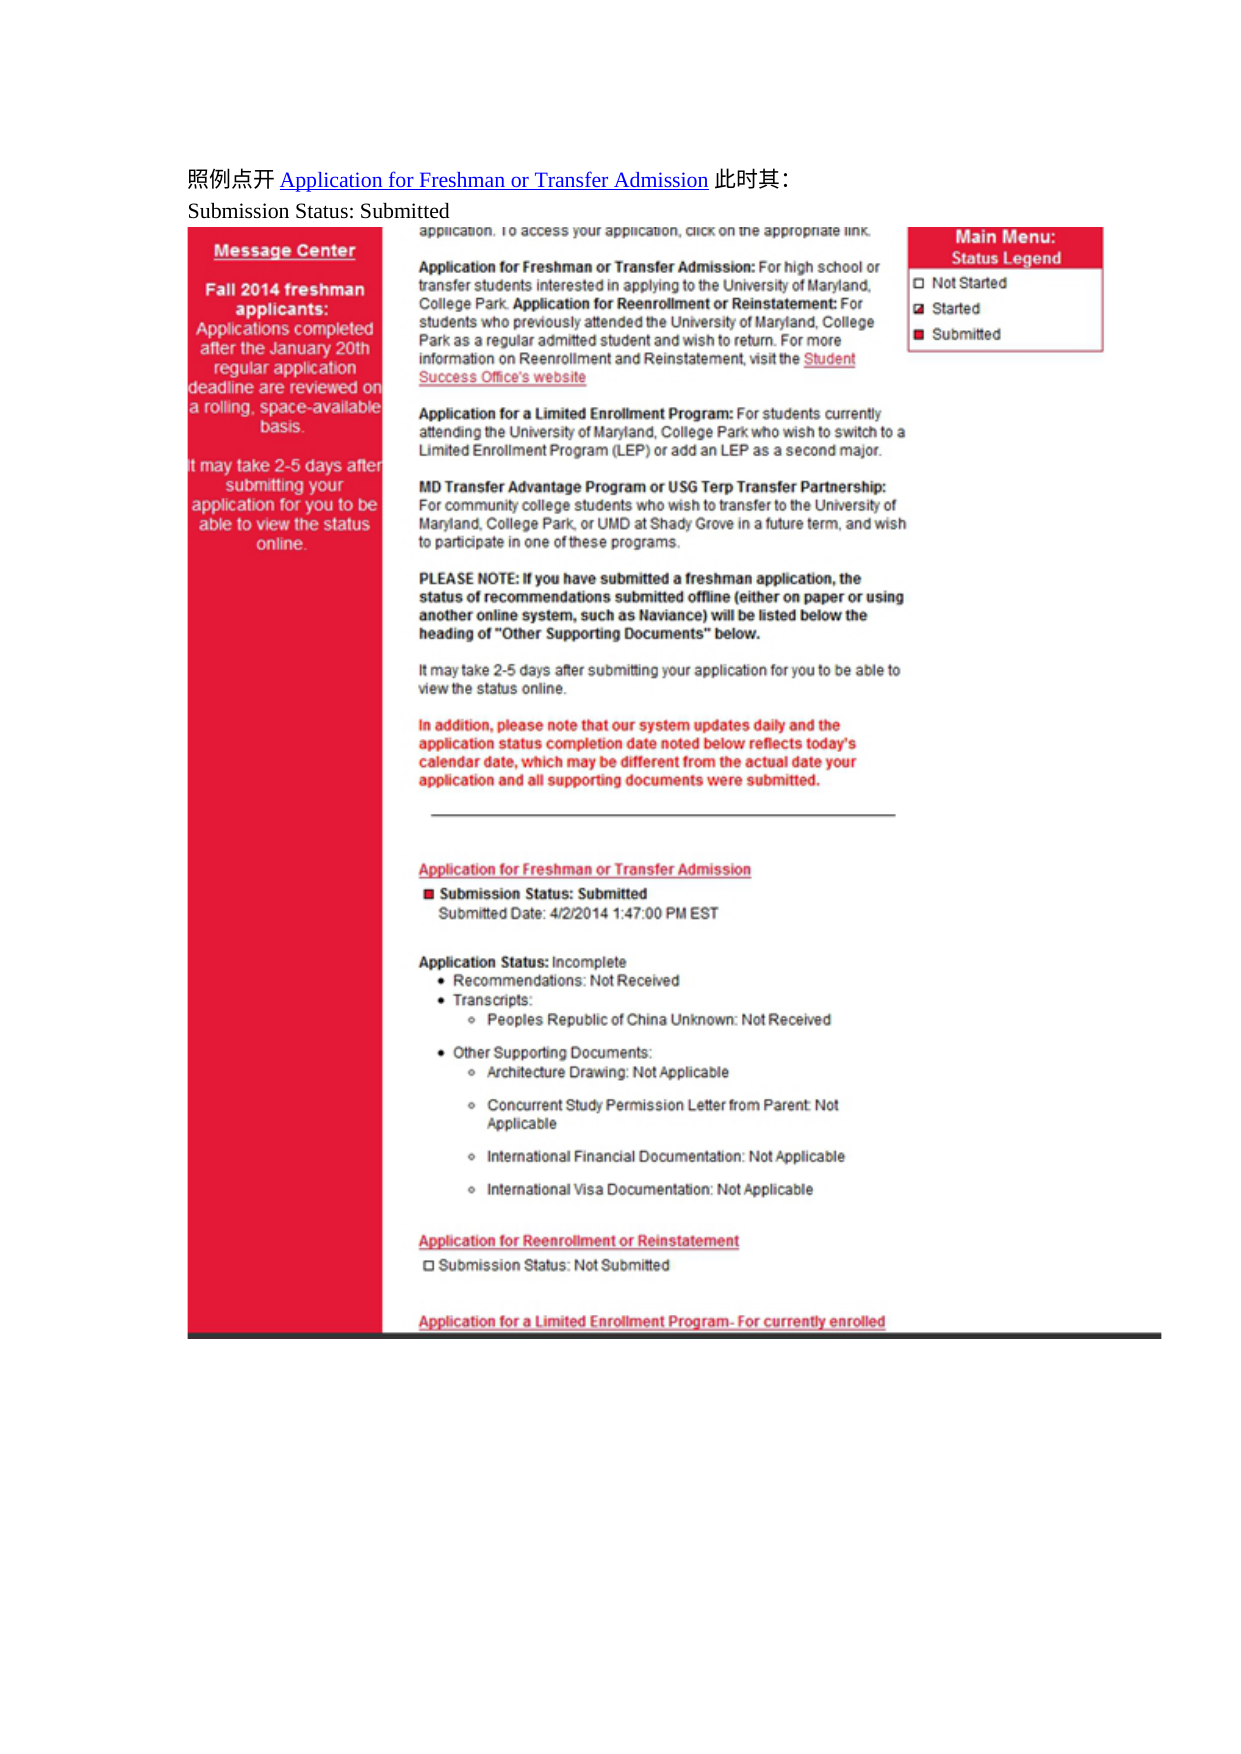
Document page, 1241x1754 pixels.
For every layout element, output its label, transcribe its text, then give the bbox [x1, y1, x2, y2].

picture [187, 227, 1162, 1339]
text Submission Status: Submitted [187, 194, 1053, 227]
text 照例点开Application for Freshman or Transfer Admission 此时其： [187, 162, 1053, 194]
